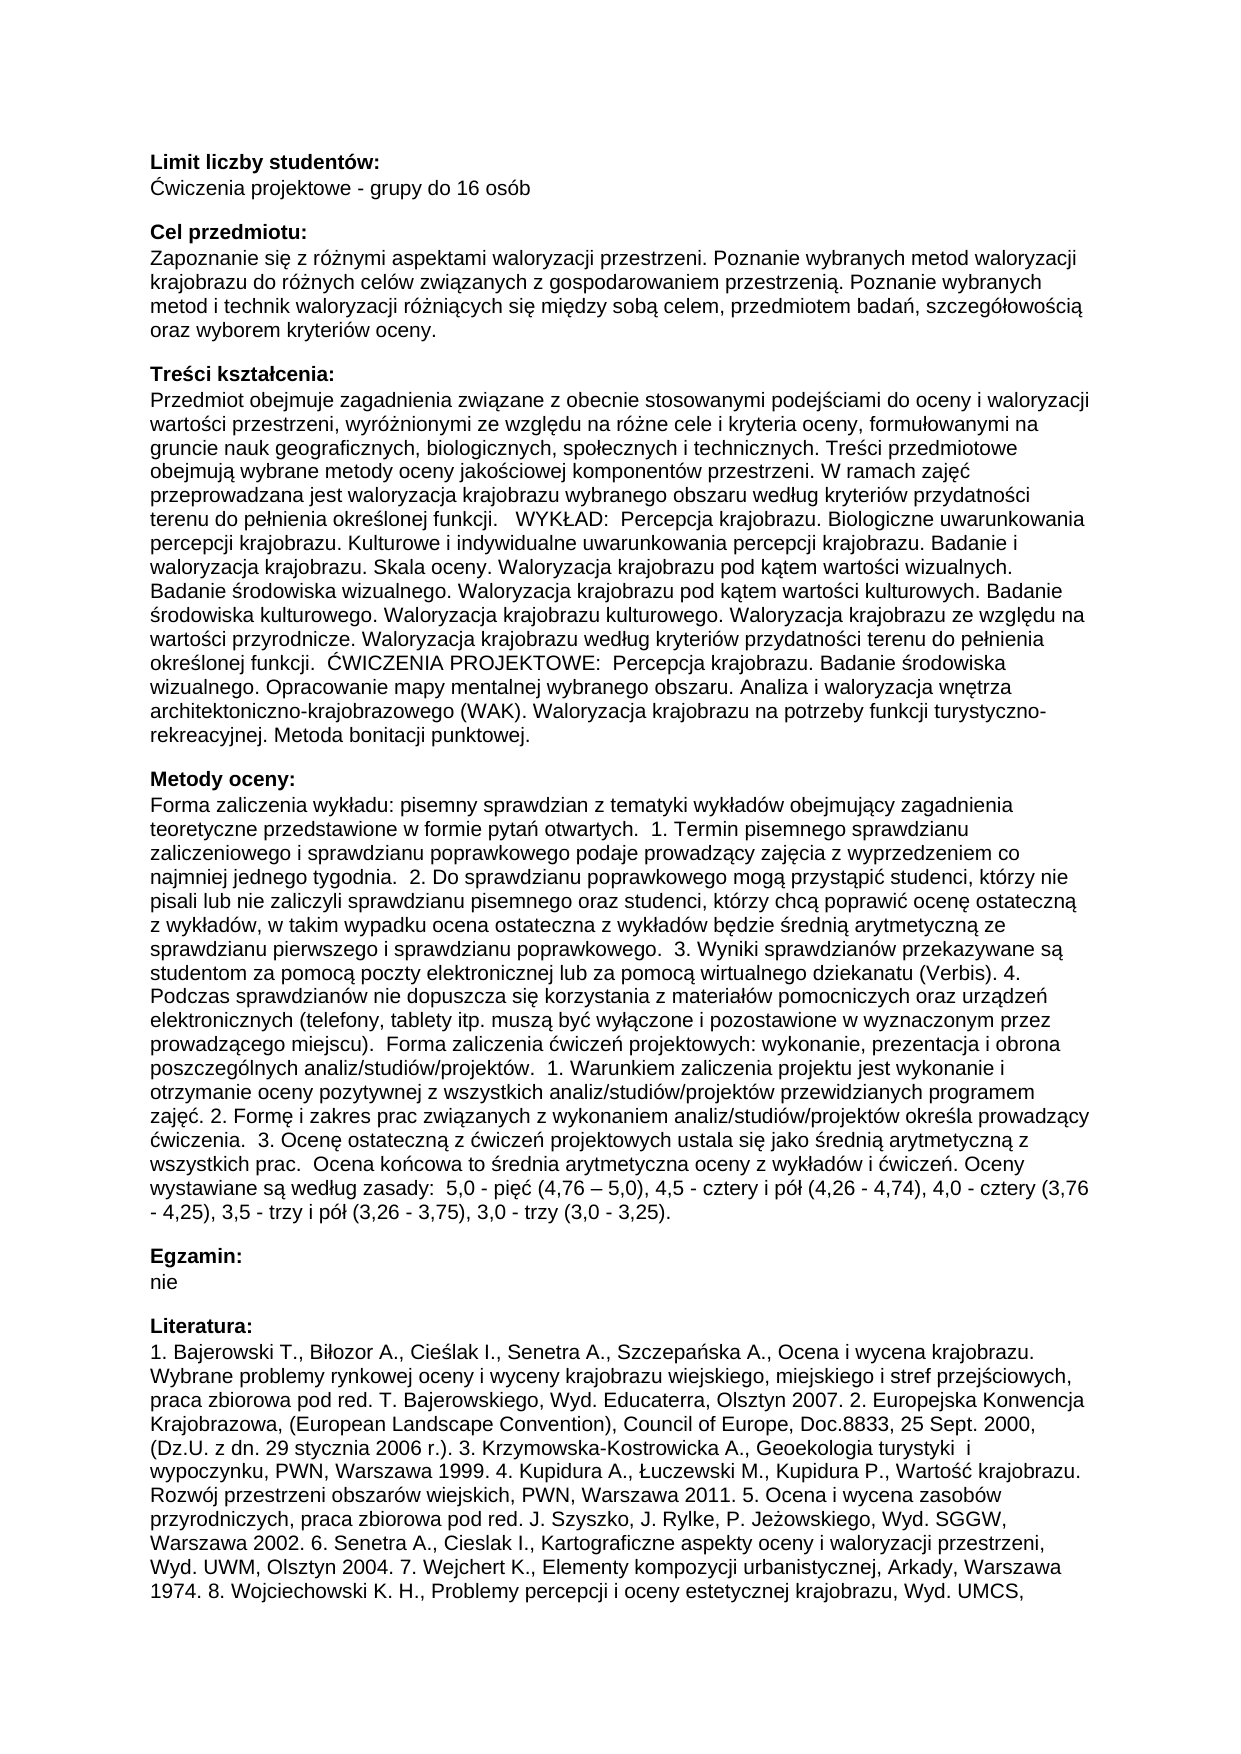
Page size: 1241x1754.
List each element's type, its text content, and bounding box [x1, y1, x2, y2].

text Forma zaliczenia wykładu: pisemny sprawdzian z tematyki wykładów obejmujący zagadnienia teoretyczne przedstawione w formie pytań otwartych. 1. Termin pisemnego sprawdzianu zaliczeniowego i sprawdzianu poprawkowego podaje prowadzący zajęcia z wyprzedzeniem co najmniej jednego tygodnia. 2. Do sprawdzianu poprawkowego mogą przystąpić studenci, którzy nie pisali lub nie zaliczyli sprawdzianu pisemnego oraz studenci, którzy chcą poprawić ocenę ostateczną z wykładów, w takim wypadku ocena ostateczna z wykładów będzie średnią arytmetyczną ze sprawdzianu pierwszego i sprawdzianu poprawkowego. 3. Wyniki sprawdzianów przekazywane są studentom za pomocą poczty elektronicznej lub za pomocą wirtualnego dziekanatu (Verbis). 4. Podczas sprawdzianów nie dopuszcza się korzystania z materiałów pomocniczych oraz urządzeń elektronicznych (telefony, tablety itp. muszą być wyłączone i pozostawione w wyznaczonym przez prowadzącego miejscu). Forma zaliczenia ćwiczeń projektowych: wykonanie, prezentacja i obrona poszczególnych analiz/studiów/projektów. 1. Warunkiem zaliczenia projektu jest wykonanie i otrzymanie oceny pozytywnej z wszystkich analiz/studiów/projektów przewidzianych programem zajęć. 2. Formę i zakres prac związanych z wykonaniem analiz/studiów/projektów określa prowadzący ćwiczenia. 3. Ocenę ostateczną z ćwiczeń projektowych ustala się jako średnią arytmetyczną z wszystkich prac. Ocena końcowa to średnia arytmetyczna oceny z wykładów i ćwiczeń. Oceny wystawiane są według zasady: 5,0 - pięć (4,76 – 5,0), 4,5 - cztery i pół (4,26 - 4,74), 4,0 - cztery (3,76 - 4,25), 3,5 - trzy i pół (3,26 - 3,75), 3,0 - trzy (3,0 - 3,25). [150, 793, 1090, 1224]
text Limit liczby studentów: [150, 150, 1090, 174]
text Egzamin: [150, 1244, 1090, 1268]
text Ćwiczenia projektowe - grupy do 16 osób [150, 176, 1090, 200]
text nie [150, 1270, 1090, 1294]
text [150, 1339, 1090, 1603]
text Zapoznanie się z różnymi aspektami waloryzacji przestrzeni. Poznanie wybranych metod waloryzacji krajobrazu do różnych celów związanych z gospodarowaniem przestrzenią. Poznanie wybranych metod i technik waloryzacji różniących się między sobą celem, przedmiotem badań, szczegółowością oraz wyborem kryteriów oceny. [150, 246, 1090, 342]
text Przedmiot obejmuje zagadnienia związane z obecnie stosowanymi podejściami do oceny i waloryzacji wartości przestrzeni, wyróżnionymi ze względu na różne cele i kryteria oceny, formułowanymi na gruncie nauk geograficznych, biologicznych, społecznych i technicznych. Treści przedmiotowe obejmują wybrane metody oceny jakościowej komponentów przestrzeni. W ramach zajęć przeprowadzana jest waloryzacja krajobrazu wybranego obszaru według kryteriów przydatności terenu do pełnienia określonej funkcji. WYKŁAD: Percepcja krajobrazu. Biologiczne uwarunkowania percepcji krajobrazu. Kulturowe i indywidualne uwarunkowania percepcji krajobrazu. Badanie i waloryzacja krajobrazu. Skala oceny. Waloryzacja krajobrazu pod kątem wartości wizualnych. Badanie środowiska wizualnego. Waloryzacja krajobrazu pod kątem wartości kulturowych. Badanie środowiska kulturowego. Waloryzacja krajobrazu kulturowego. Waloryzacja krajobrazu ze względu na wartości przyrodnicze. Waloryzacja krajobrazu według kryteriów przydatności terenu do pełnienia określonej funkcji. ĆWICZENIA PROJEKTOWE: Percepcja krajobrazu. Badanie środowiska wizualnego. Opracowanie mapy mentalnej wybranego obszaru. Analiza i waloryzacja wnętrza architektoniczno-krajobrazowego (WAK). Waloryzacja krajobrazu na potrzeby funkcji turystyczno-rekreacyjnej. Metoda bonitacji punktowej. [150, 387, 1090, 747]
text Metody oceny: [150, 767, 1090, 791]
text Literatura: [150, 1313, 1090, 1337]
text Cel przedmiotu: [150, 220, 1090, 244]
text Treści kształcenia: [150, 361, 1090, 385]
